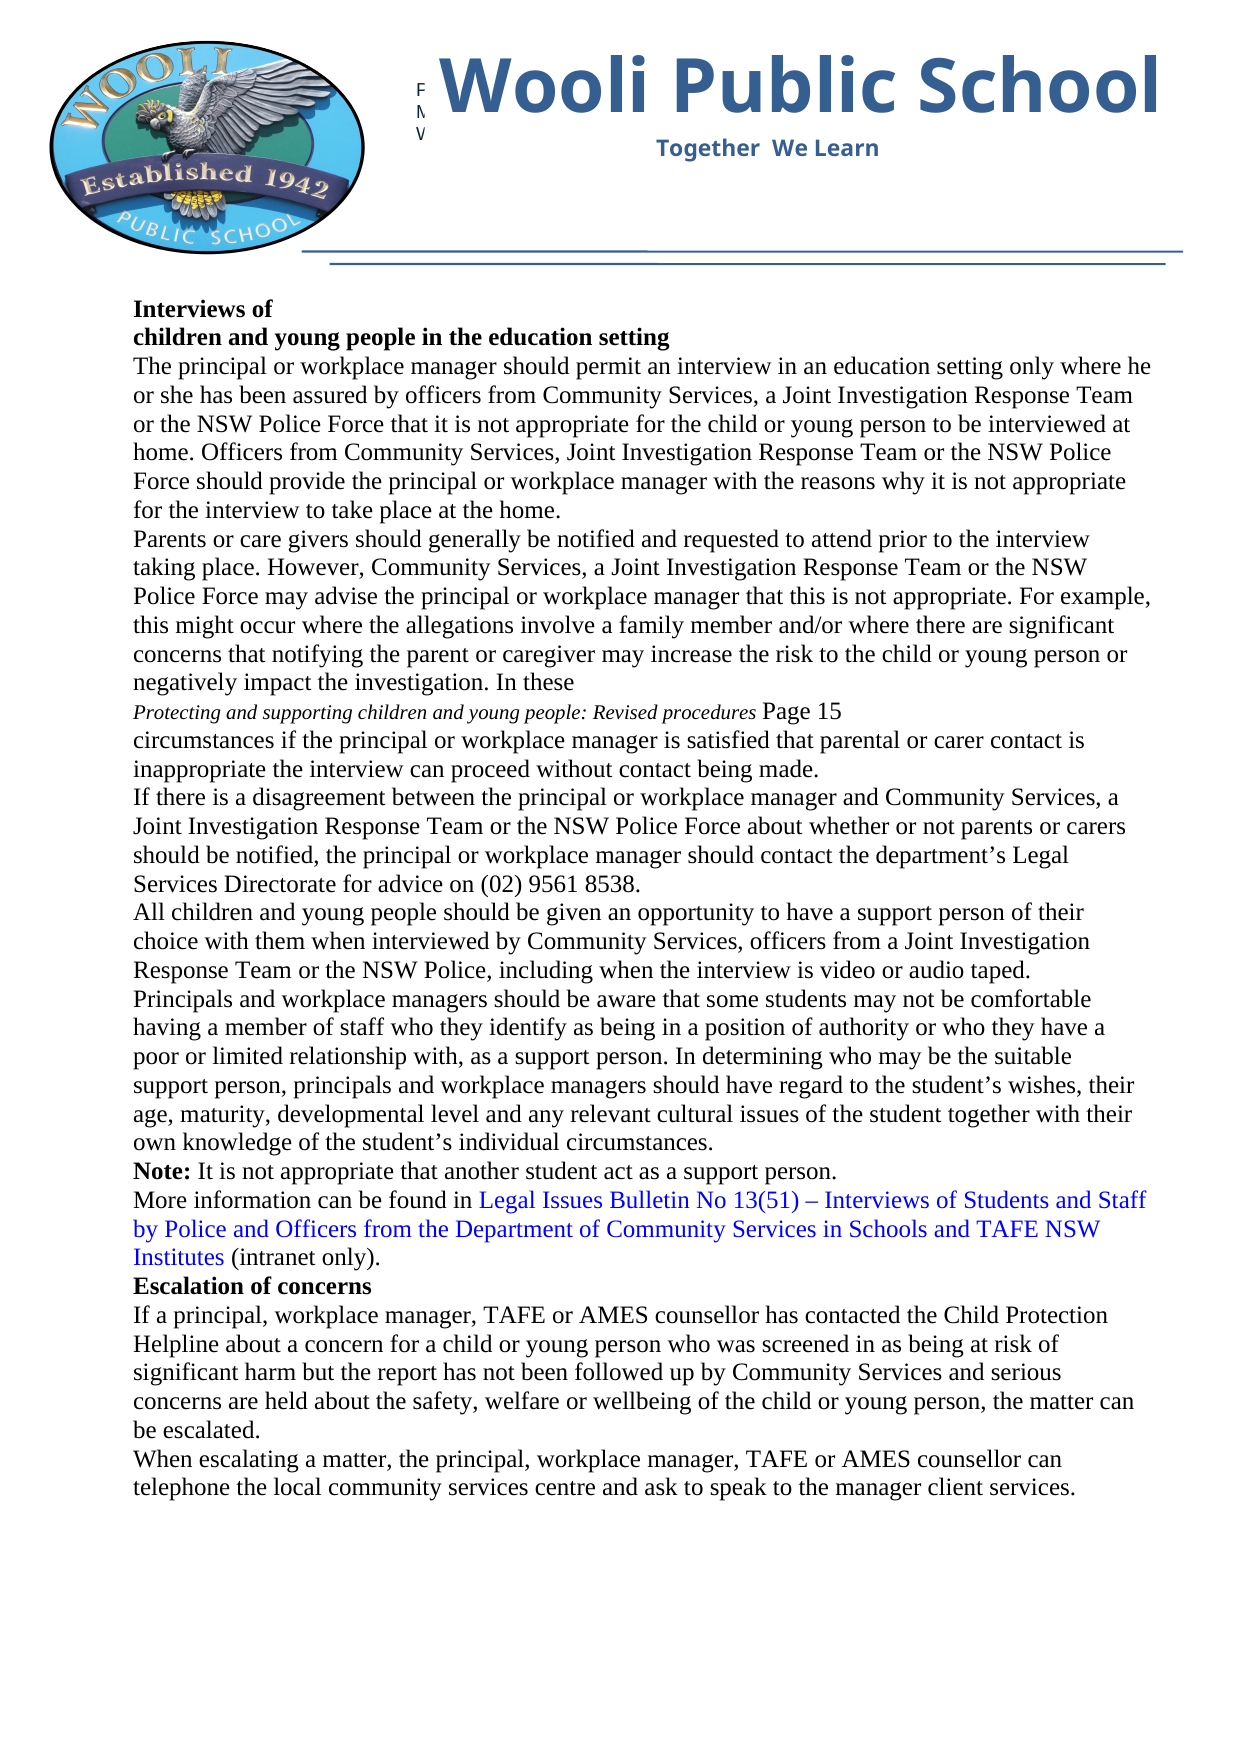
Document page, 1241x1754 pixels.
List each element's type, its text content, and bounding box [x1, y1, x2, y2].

text More information can be found in Legal Issues Bulletin No 13(51) – Interviews of Students and Staff by Police and Officers from the Department of Community Services in Schools and TAFE NSW Institutes (intranet only). [133, 1185, 1152, 1271]
text Note: It is not appropriate that another student act as a support person. [133, 1156, 1152, 1185]
text Parents or care givers should generally be notified and requested to attend prior to the interview taking place. However, Community Services, a Joint Investigation Response Team or the NSW Police Force may advise the principal or workplace manager that this is not appropriate. For example, this might occur where the allegations involve a family member and/or where there are significant concerns that notifying the parent or caregiver may increase the risk to the child or young person or negatively impact the investigation. In these [133, 524, 1152, 696]
text circumstances if the principal or workplace manager is satisfied that parental or carer contact is inappropriate the interview can proceed without contact being made. [133, 725, 1152, 782]
text Protecting and supporting children and young people: Revised procedures Page 15 [133, 696, 1152, 725]
text The principal or workplace manager should permit an interview in an education setting only where he or she has been assured by officers from Community Services, a Joint Investigation Response Team or the NSW Police Force that it is not appropriate for the child or young person to be interviewed at home. Officers from Community Services, Joint Investigation Response Team or the NSW Police Force should provide the principal or workplace manager with the reasons why it is not appropriate for the interview to take place at the home. [133, 351, 1152, 524]
text If there is a disagreement between the principal or workplace manager and Community Services, a Joint Investigation Response Team or the NSW Police Force about whether or not parents or carers should be notified, the principal or workplace manager should contact the department’s Legal Services Directorate for advice on (02) 9561 8538. [133, 782, 1152, 897]
text Escalation of concerns [133, 1271, 1152, 1300]
text Principals and workplace managers should be aware that some students may not be comfortable having a member of staff who they identify as being in a position of authority or who they have a poor or limited relationship with, as a support person. In determining who may be the suitable support person, principals and workplace managers should have regard to the student’s wishes, their age, maturity, developmental level and any relevant cultural issues of the student together with their own knowledge of the student’s individual circumstances. [133, 984, 1152, 1156]
text When escalating a matter, the principal, workplace manager, TAFE or AMES counsellor can telephone the local community services centre and ask to speak to the manager client services. [133, 1444, 1152, 1501]
text Interviews of children and young people in the education setting [133, 294, 1152, 351]
picture [48, 40, 366, 257]
text All children and young people should be given an opportunity to have a support person of their choice with them when interviewed by Community Services, officers from a Joint Investigation Response Team or the NSW Police, including when the interview is video or audio taped. [133, 897, 1152, 984]
text If a principal, workplace manager, TAFE or AMES counsellor has contacted the Child Protection Helpline about a concern for a child or young person who was screened in as being at risk of significant harm but the report has not been followed up by Community Services and serious concerns are held about the safety, welfare or wellbeing of the child or young person, the matter can be escalated. [133, 1300, 1152, 1444]
